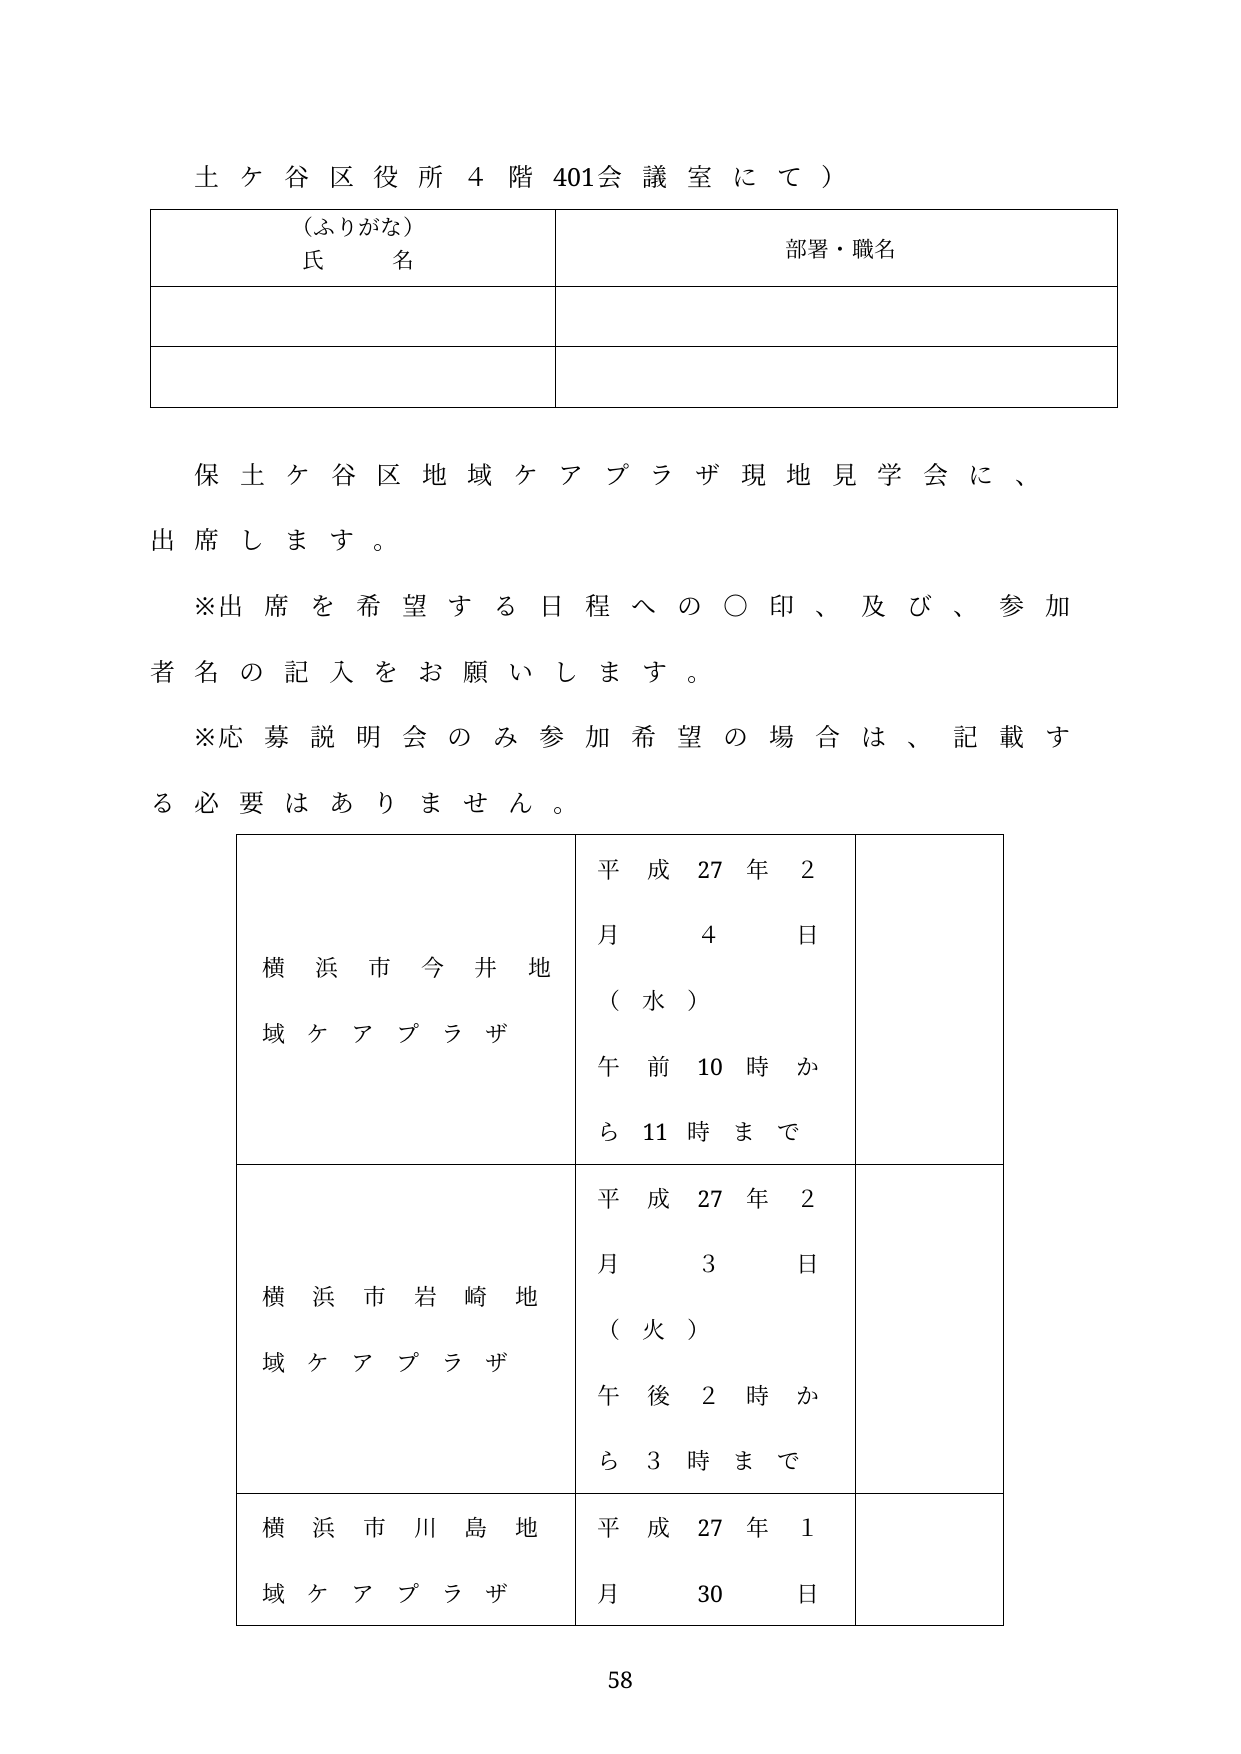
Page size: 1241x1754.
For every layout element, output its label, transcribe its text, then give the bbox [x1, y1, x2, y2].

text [150, 143, 1046, 208]
table_cell [556, 347, 1117, 407]
text 保土ケ谷区地域ケアプラザ現地見学会に、出席します。 [150, 441, 1015, 572]
table_header 横浜市今井地域ケアプラザ [237, 835, 575, 1163]
table_cell [151, 347, 555, 407]
table_header 部署・職名 [556, 210, 1117, 286]
table_cell [556, 287, 1117, 346]
table_header [856, 835, 1003, 1163]
text ※応募説明会のみ参加希望の場合は、記載する必要はありません。 [150, 703, 1091, 834]
table_cell [856, 1494, 1003, 1625]
text ※出席を希望する日程への○印、及び、参加者名の記入をお願いします。 [150, 572, 1091, 703]
table_cell 横浜市川島地域ケアプラザ [237, 1494, 575, 1625]
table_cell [576, 1494, 855, 1625]
table_header （ふりがな） 氏 名 [151, 210, 555, 286]
table_header 平成27年２月４日（水） 午前10時から11時まで [576, 835, 855, 1163]
table_cell [151, 287, 555, 346]
table_cell 平成27年２月３日（火） 午後２時から３時まで [576, 1165, 855, 1493]
table_cell [856, 1165, 1003, 1493]
table_cell 横浜市岩崎地域ケアプラザ [237, 1165, 575, 1493]
